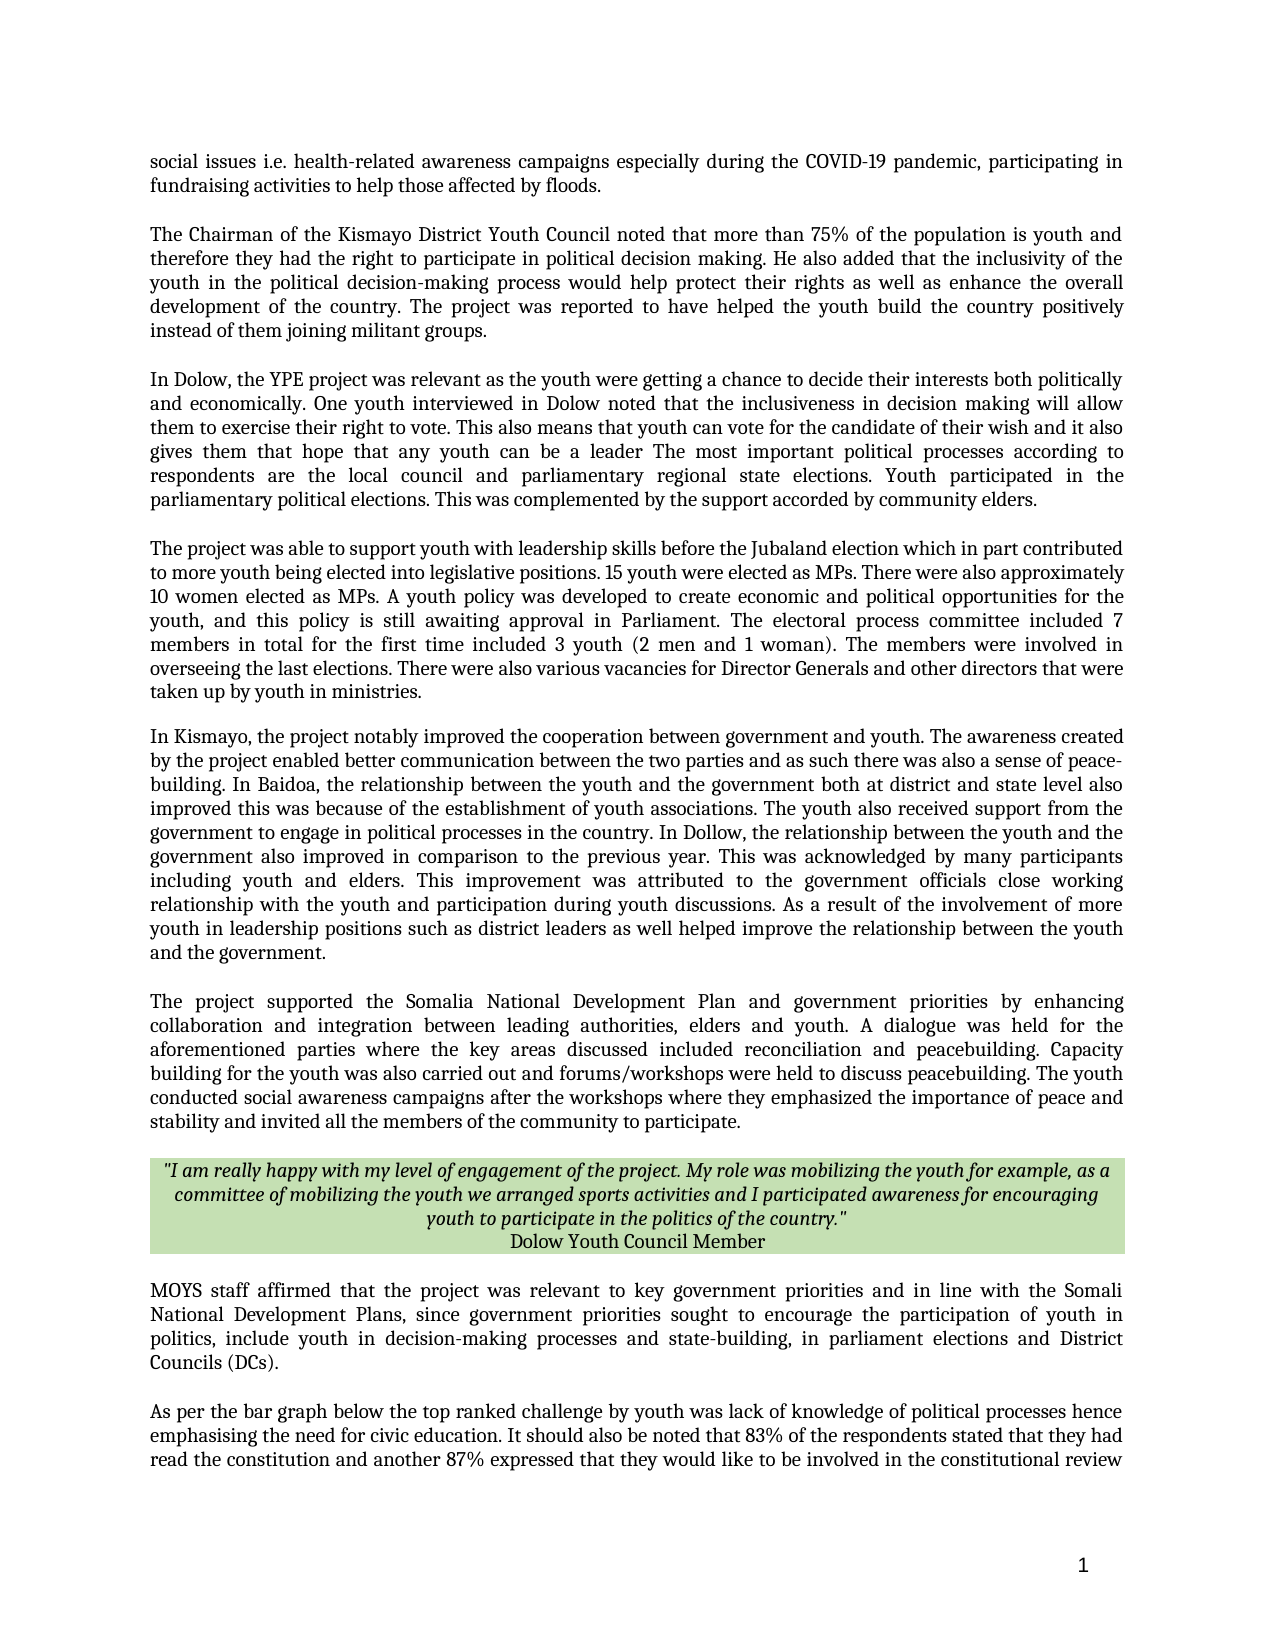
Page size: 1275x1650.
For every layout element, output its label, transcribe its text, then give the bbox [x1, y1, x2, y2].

text MOYS staff affirmed that the project was relevant to key government priorities and in line with the Somali National Development Plans, since government priorities sought to encourage the participation of youth in politics, include youth in decision-making processes and state-building, in parliament elections and District Councils (DCs). [150, 1279, 1125, 1375]
text The project was able to support youth with leadership skills before the Jubaland election which in part contributed to more youth being elected into legislative positions. 15 youth were elected as MPs. There were also approximately 10 women elected as MPs. A youth policy was developed to create economic and political opportunities for the youth, and this policy is still awaiting approval in Parliament. The electoral process committee included 7 members in total for the first time included 3 youth (2 men and 1 woman). The members were involved in overseeing the last elections. There were also various vacancies for Director Generals and other directors that were taken up by youth in ministries. [150, 536, 1125, 704]
text In Dolow, the YPE project was relevant as the youth were getting a chance to decide their interests both politically and economically. One youth interviewed in Dolow noted that the inclusiveness in decision making will allow them to exercise their right to vote. This also means that youth can vote for the candidate of their wish and it also gives them that hope that any youth can be a leader The most important political processes according to respondents are the local council and parliamentary regional state elections. Youth participated in the parliamentary political elections. This was complemented by the support accorded by community elders. [150, 368, 1125, 511]
text In Kismayo, the project notably improved the cooperation between government and youth. The awareness created by the project enabled better communication between the two parties and as such there was also a sense of peace-building. In Baidoa, the relationship between the youth and the government both at district and state level also improved this was because of the establishment of youth associations. The youth also received support from the government to engage in political processes in the country. In Dollow, the relationship between the youth and the government also improved in comparison to the previous year. This was acknowledged by many participants including youth and elders. This improvement was attributed to the government officials close working relationship with the youth and participation during youth discussions. As a result of the involvement of more youth in leadership positions such as district leaders as well helped improve the relationship between the youth and the government. [150, 725, 1125, 964]
text "I am really happy with my level of engagement of the project. My role was mobilizing the youth for example, as a committee of mobilizing the youth we arranged sports activities and I participated awareness for encouraging youth to participate in the politics of the country." [150, 1158, 1125, 1230]
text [150, 150, 1125, 198]
text The project supported the Somalia National Development Plan and government priorities by enhancing collaboration and integration between leading authorities, elders and youth. A dialogue was held for the aforementioned parties where the key areas discussed included reconciliation and peacebuilding. Capacity building for the youth was also carried out and forums/workshops were held to discuss peacebuilding. The youth conducted social awareness campaigns after the workshops where they emphasized the importance of peace and stability and invited all the members of the community to participate. [150, 989, 1125, 1133]
text Dolow Youth Council Member [150, 1230, 1125, 1254]
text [150, 1400, 1125, 1472]
text The Chairman of the Kismayo District Youth Council noted that more than 75% of the population is youth and therefore they had the right to participate in political decision making. He also added that the inclusivity of the youth in the political decision-making process would help protect their rights as well as enhance the overall development of the country. The project was reported to have helped the youth build the country positively instead of them joining militant groups. [150, 223, 1125, 343]
